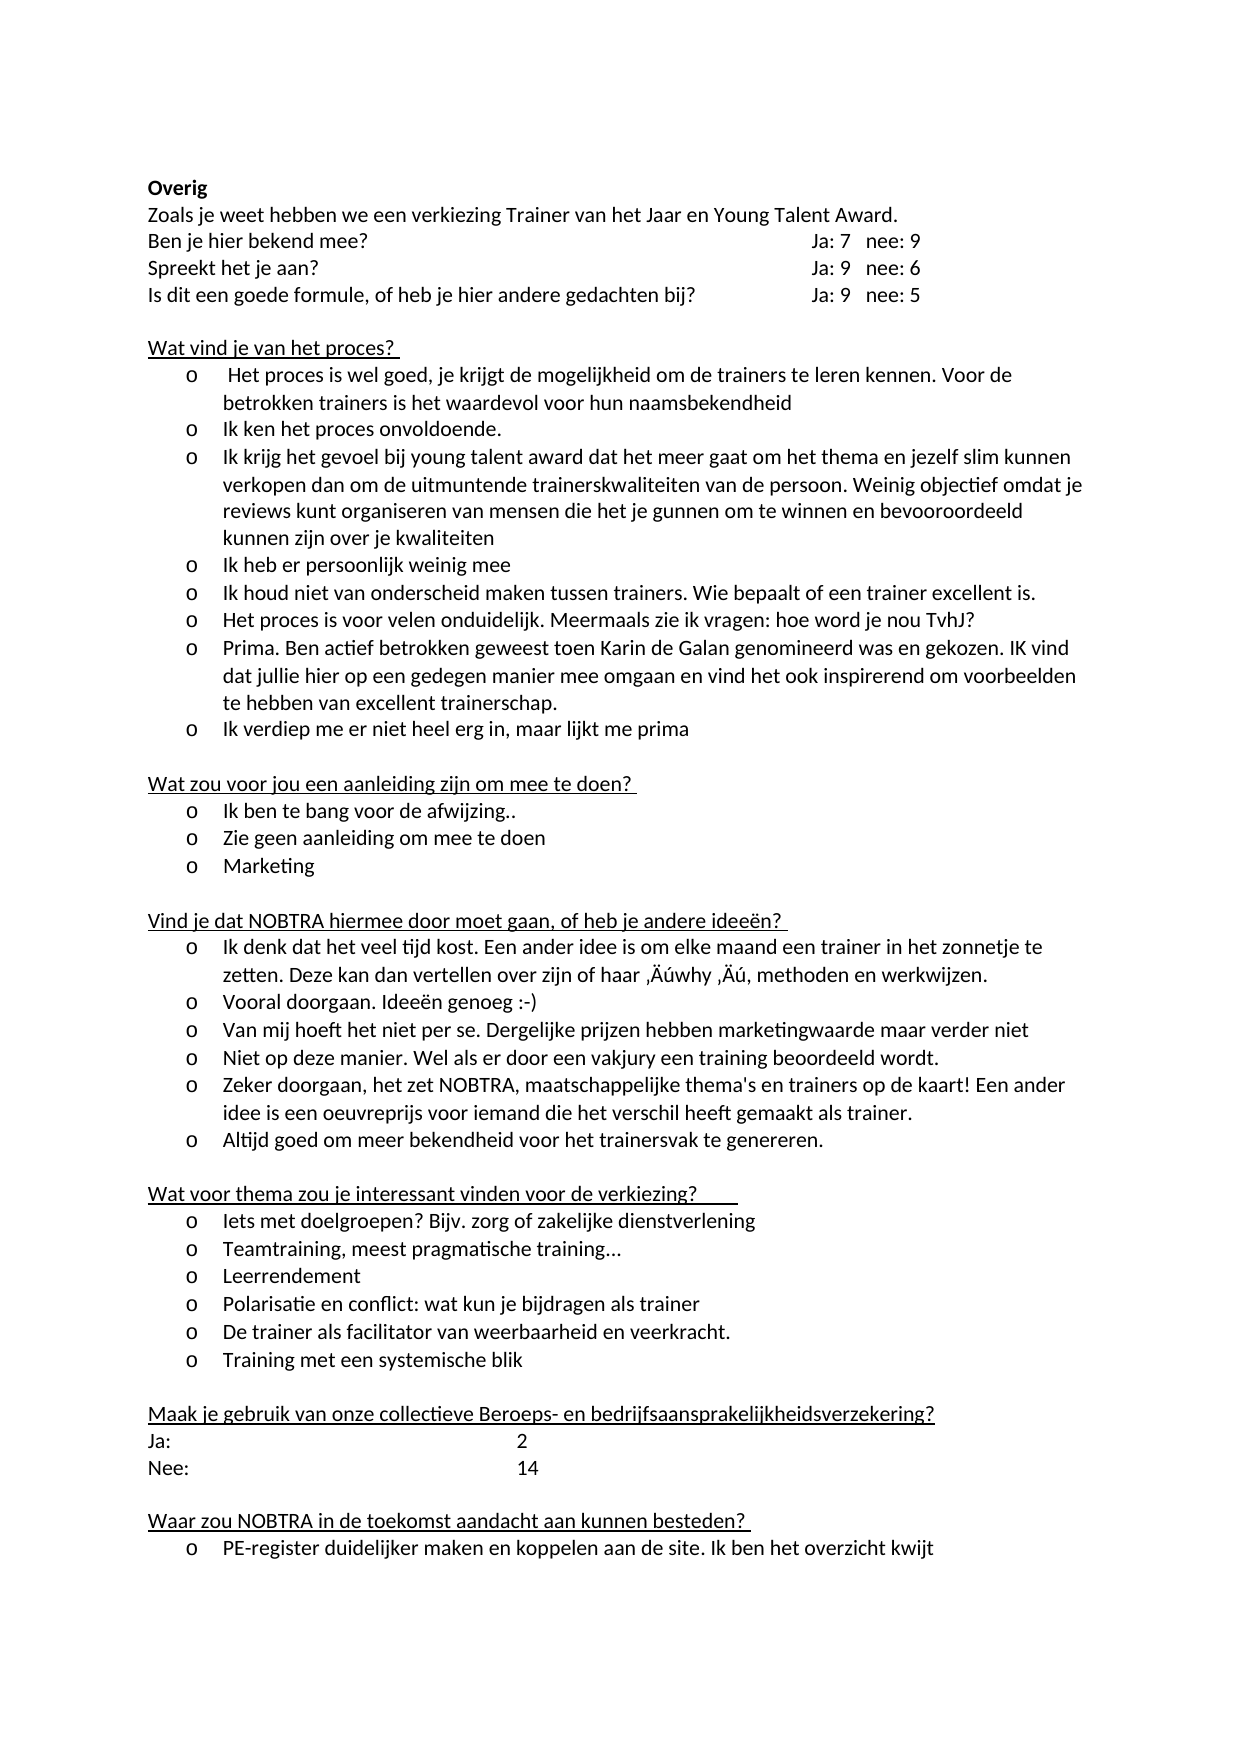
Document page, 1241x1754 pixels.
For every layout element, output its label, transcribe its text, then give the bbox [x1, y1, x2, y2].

text Wat voor thema zou je interessant vinden voor de verkiezing? [148, 1180, 1093, 1207]
list Marketing [185, 852, 1093, 880]
text Ben je hier bekend mee? Ja: 7 nee: 9 [148, 228, 1093, 254]
text Vind je dat NOBTRA hiermee door moet gaan, of heb je andere ideeën? [148, 907, 1093, 933]
list Ik houd niet van onderscheid maken tussen trainers. Wie bepaalt of een trainer excellent is. [185, 579, 1093, 607]
list Niet op deze manier. Wel als er door een vakjury een training beoordeeld wordt. [185, 1044, 1093, 1071]
list Prima. Ben actief betrokken geweest toen Karin de Galan genomineerd was en gekozen. IK vind dat jullie hier op een gedegen manier mee omgaan en vind het ook inspirerend om voorbeelden te hebben van excellent trainerschap. [185, 634, 1093, 716]
list De trainer als facilitator van weerbaarheid en veerkracht. [185, 1318, 1093, 1346]
list PE-register duidelijker maken en koppelen aan de site. Ik ben het overzicht kwijt [185, 1534, 1093, 1562]
list Leerrendement [185, 1263, 1093, 1291]
list Het proces is wel goed, je krijgt de mogelijkheid om de trainers te leren kennen. Voor de betrokken trainers is het waardevol voor hun naamsbekendheid [185, 361, 1093, 415]
list Training met een systemische blik [185, 1346, 1093, 1401]
list Teamtraining, meest pragmatische training... [185, 1235, 1093, 1263]
list Het proces is voor velen onduidelijk. Meermaals zie ik vragen: hoe word je nou TvhJ? [185, 607, 1093, 634]
list Iets met doelgroepen? Bijv. zorg of zakelijke dienstverlening [185, 1207, 1093, 1235]
text Overig [148, 174, 1093, 201]
list Ik ken het proces onvoldoende. [185, 415, 1093, 443]
list Polarisatie en conflict: wat kun je bijdragen als trainer [185, 1291, 1093, 1318]
text Is dit een goede formule, of heb je hier andere gedachten bij? Ja: 9 nee: 5 [148, 281, 1093, 308]
list Ik ben te bang voor de afwijzing.. [185, 797, 1093, 824]
text Zoals je weet hebben we een verkiezing Trainer van het Jaar en Young Talent Award. [148, 201, 1093, 228]
list Vooral doorgaan. Ideeën genoeg :-) [185, 988, 1093, 1016]
text Wat zou voor jou een aanleiding zijn om mee te doen? [148, 770, 1093, 797]
list Ik verdiep me er niet heel erg in, maar lijkt me prima [185, 716, 1093, 770]
list Altijd goed om meer bekendheid voor het trainersvak te genereren. [185, 1126, 1093, 1180]
text Waar zou NOBTRA in de toekomst aandacht aan kunnen besteden? [148, 1507, 1093, 1534]
list Ik krijg het gevoel bij young talent award dat het meer gaat om het thema en jezelf slim kunnen verkopen dan om de uitmuntende trainerskwaliteiten van de persoon. Weinig objectief omdat je reviews kunt organiseren van mensen die het je gunnen om te winnen en bevooroordeeld kunnen zijn over je kwaliteiten [185, 443, 1093, 551]
list Ik heb er persoonlijk weinig mee [185, 551, 1093, 579]
list Zie geen aanleiding om mee te doen [185, 824, 1093, 852]
list Zeker doorgaan, het zet NOBTRA, maatschappelijke thema's en trainers op de kaart! Een ander idee is een oeuvreprijs voor iemand die het verschil heeft gemaakt als trainer. [185, 1071, 1093, 1126]
list Ik denk dat het veel tijd kost. Een ander idee is om elke maand een trainer in het zonnetje te zetten. Deze kan dan vertellen over zijn of haar ‚Äúwhy ‚Äú, methoden en werkwijzen. [185, 933, 1093, 988]
text Maak je gebruik van onze collectieve Beroeps- en bedrijfsaansprakelijkheidsverzekering? Ja: 2 Nee: 14 [148, 1401, 1093, 1507]
text Wat vind je van het proces? [148, 308, 1093, 361]
list Van mij hoeft het niet per se. Dergelijke prijzen hebben marketingwaarde maar verder niet [185, 1016, 1093, 1044]
text Spreekt het je aan? Ja: 9 nee: 6 [148, 254, 1093, 281]
